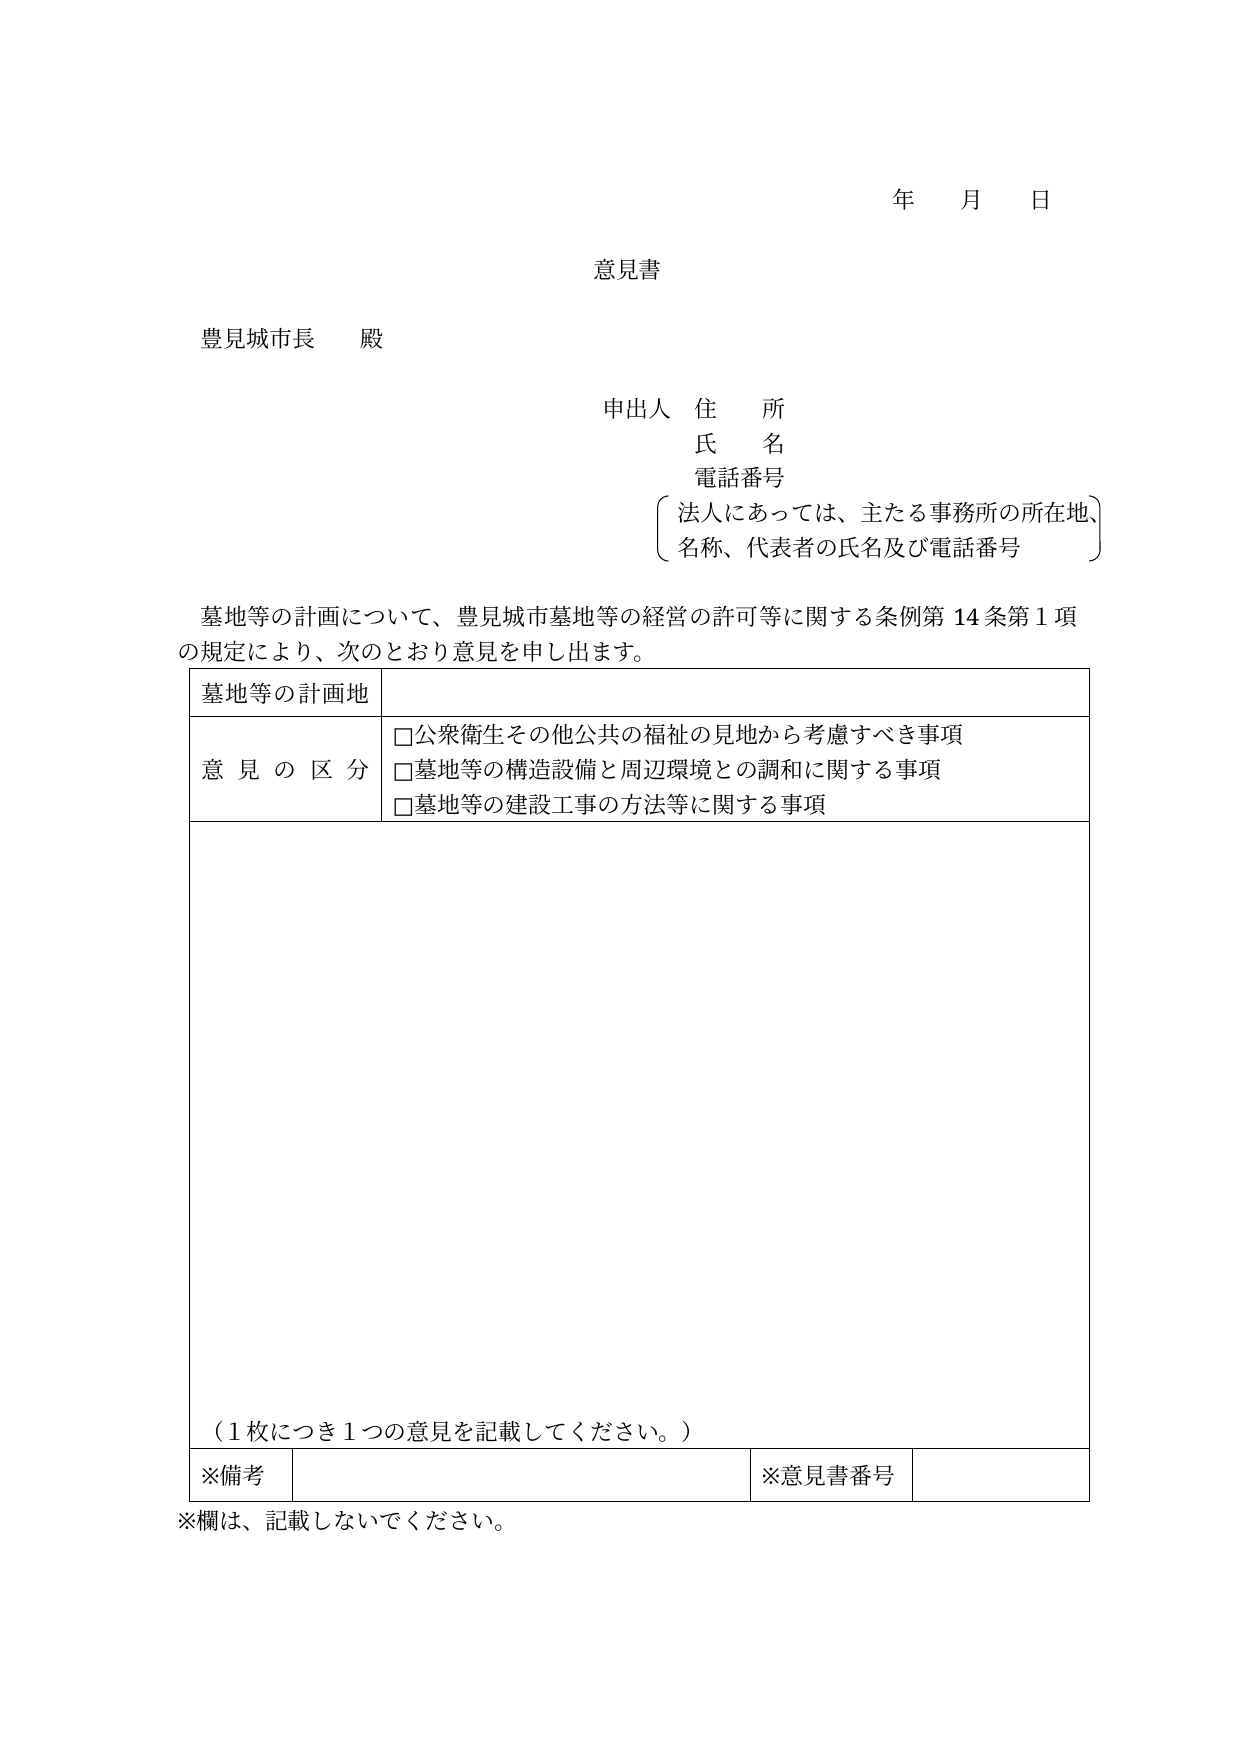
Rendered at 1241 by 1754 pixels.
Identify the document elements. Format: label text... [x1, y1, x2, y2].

table_cell □公衆衛生その他公共の福祉の見地から考慮すべき事項 □墓地等の構造設備と周辺環境との調和に関する事項 □墓地等の建設工事の方法等に関する事項 [382, 717, 1089, 821]
table_cell ※備考 [190, 1449, 292, 1501]
table_cell 意見の区分 [190, 717, 381, 821]
text ※欄は、記載しないでください。 [177, 1502, 1077, 1537]
table_header [382, 669, 1089, 716]
table_header 墓地等の計画地 [190, 669, 381, 716]
text 電話番号 [602, 459, 1077, 494]
table_cell （１枚につき１つの意見を記載してください。） [190, 822, 1089, 1448]
text 年 月 日 [177, 181, 1052, 216]
text 豊見城市長 殿 [177, 320, 1077, 355]
table_cell [913, 1449, 1089, 1501]
text 氏 名 [602, 425, 1077, 459]
text 法人にあっては、主たる事務所の所在地、 [677, 494, 1093, 529]
text 名称、代表者の氏名及び電話番号 [677, 529, 1077, 564]
table_cell [293, 1449, 750, 1501]
text 申出人 住 所 [602, 390, 1077, 425]
text 意見書 [177, 251, 1077, 286]
table_cell ※意見書番号 [751, 1449, 912, 1501]
text 墓地等の計画について、豊見城市墓地等の経営の許可等に関する条例第14条第１項の規定により、次のとおり意見を申し出ます。 [177, 599, 1077, 668]
